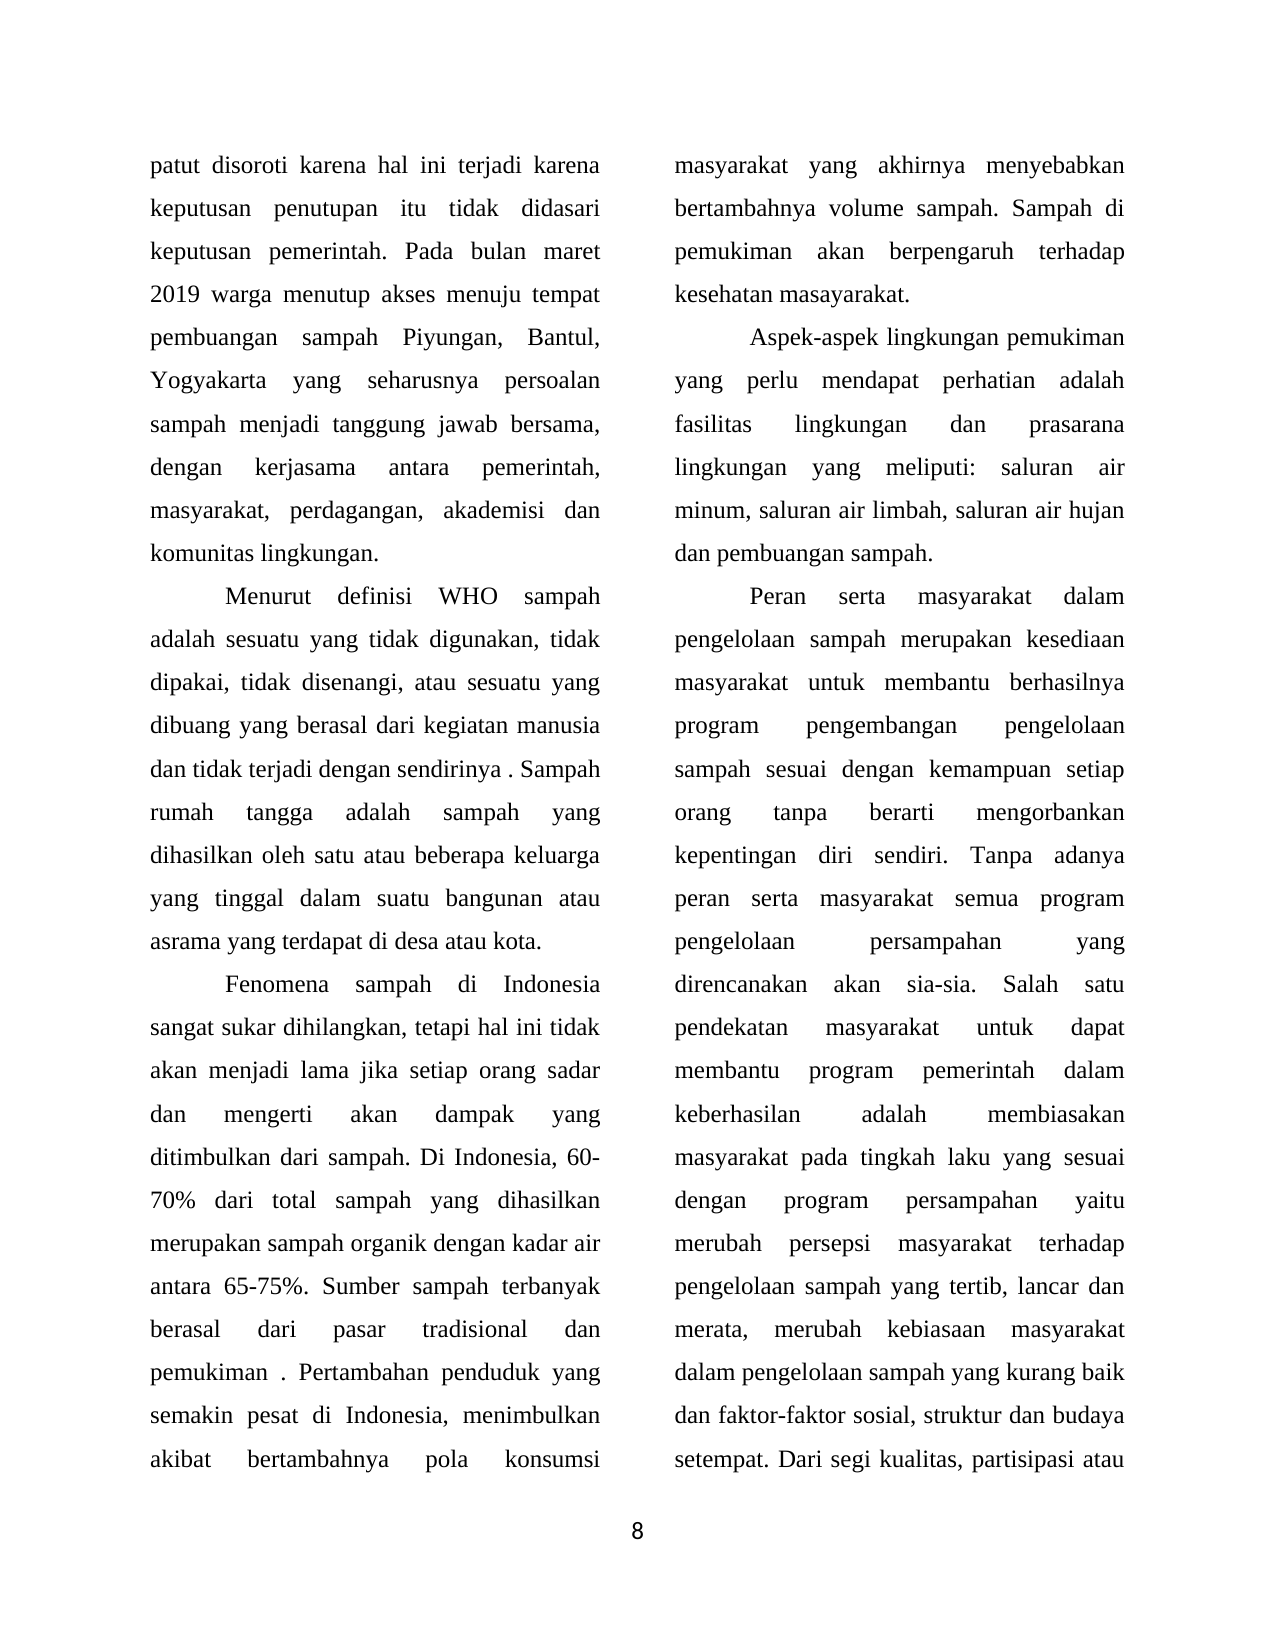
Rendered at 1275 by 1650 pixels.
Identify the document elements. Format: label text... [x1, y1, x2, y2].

text Aspek-aspek lingkungan pemukiman yang perlu mendapat perhatian adalah fasilitas lingkungan dan prasarana lingkungan yang meliputi: saluran air minum, saluran air limbah, saluran air hujan dan pembuangan sampah. [674, 322, 1125, 567]
text Fenomena sampah di Indonesia sangat sukar dihilangkan, tetapi hal ini tidak akan menjadi lama jika setiap orang sadar dan mengerti akan dampak yang ditimbulkan dari sampah. Di Indonesia, 60-70% dari total sampah yang dihasilkan merupakan sampah organik dengan kadar air antara 65-75%. Sumber sampah terbanyak berasal dari pasar tradisional dan pemukiman . Pertambahan penduduk yang semakin pesat di Indonesia, menimbulkan akibat bertambahnya pola konsumsi masyarakat yang akhirnya menyebabkan bertambahnya volume sampah. Sampah di pemukiman akan berpengaruh terhadap kesehatan masayarakat. [150, 969, 601, 1472]
text Menurut definisi WHO sampah adalah sesuatu yang tidak digunakan, tidak dipakai, tidak disenangi, atau sesuatu yang dibuang yang berasal dari kegiatan manusia dan tidak terjadi dengan sendirinya . Sampah rumah tangga adalah sampah yang dihasilkan oleh satu atau beberapa keluarga yang tinggal dalam suatu bangunan atau asrama yang terdapat di desa atau kota. [150, 581, 601, 955]
text Fenomena sampah di Indonesia sangat sukar dihilangkan, tetapi hal ini tidak akan menjadi lama jika setiap orang sadar dan mengerti akan dampak yang ditimbulkan dari sampah. Di Indonesia, 60-70% dari total sampah yang dihasilkan merupakan sampah organik dengan kadar air antara 65-75%. Sumber sampah terbanyak berasal dari pasar tradisional dan pemukiman . Pertambahan penduduk yang semakin pesat di Indonesia, menimbulkan akibat bertambahnya pola konsumsi masyarakat yang akhirnya menyebabkan bertambahnya volume sampah. Sampah di pemukiman akan berpengaruh terhadap kesehatan masayarakat. [674, 150, 1125, 308]
